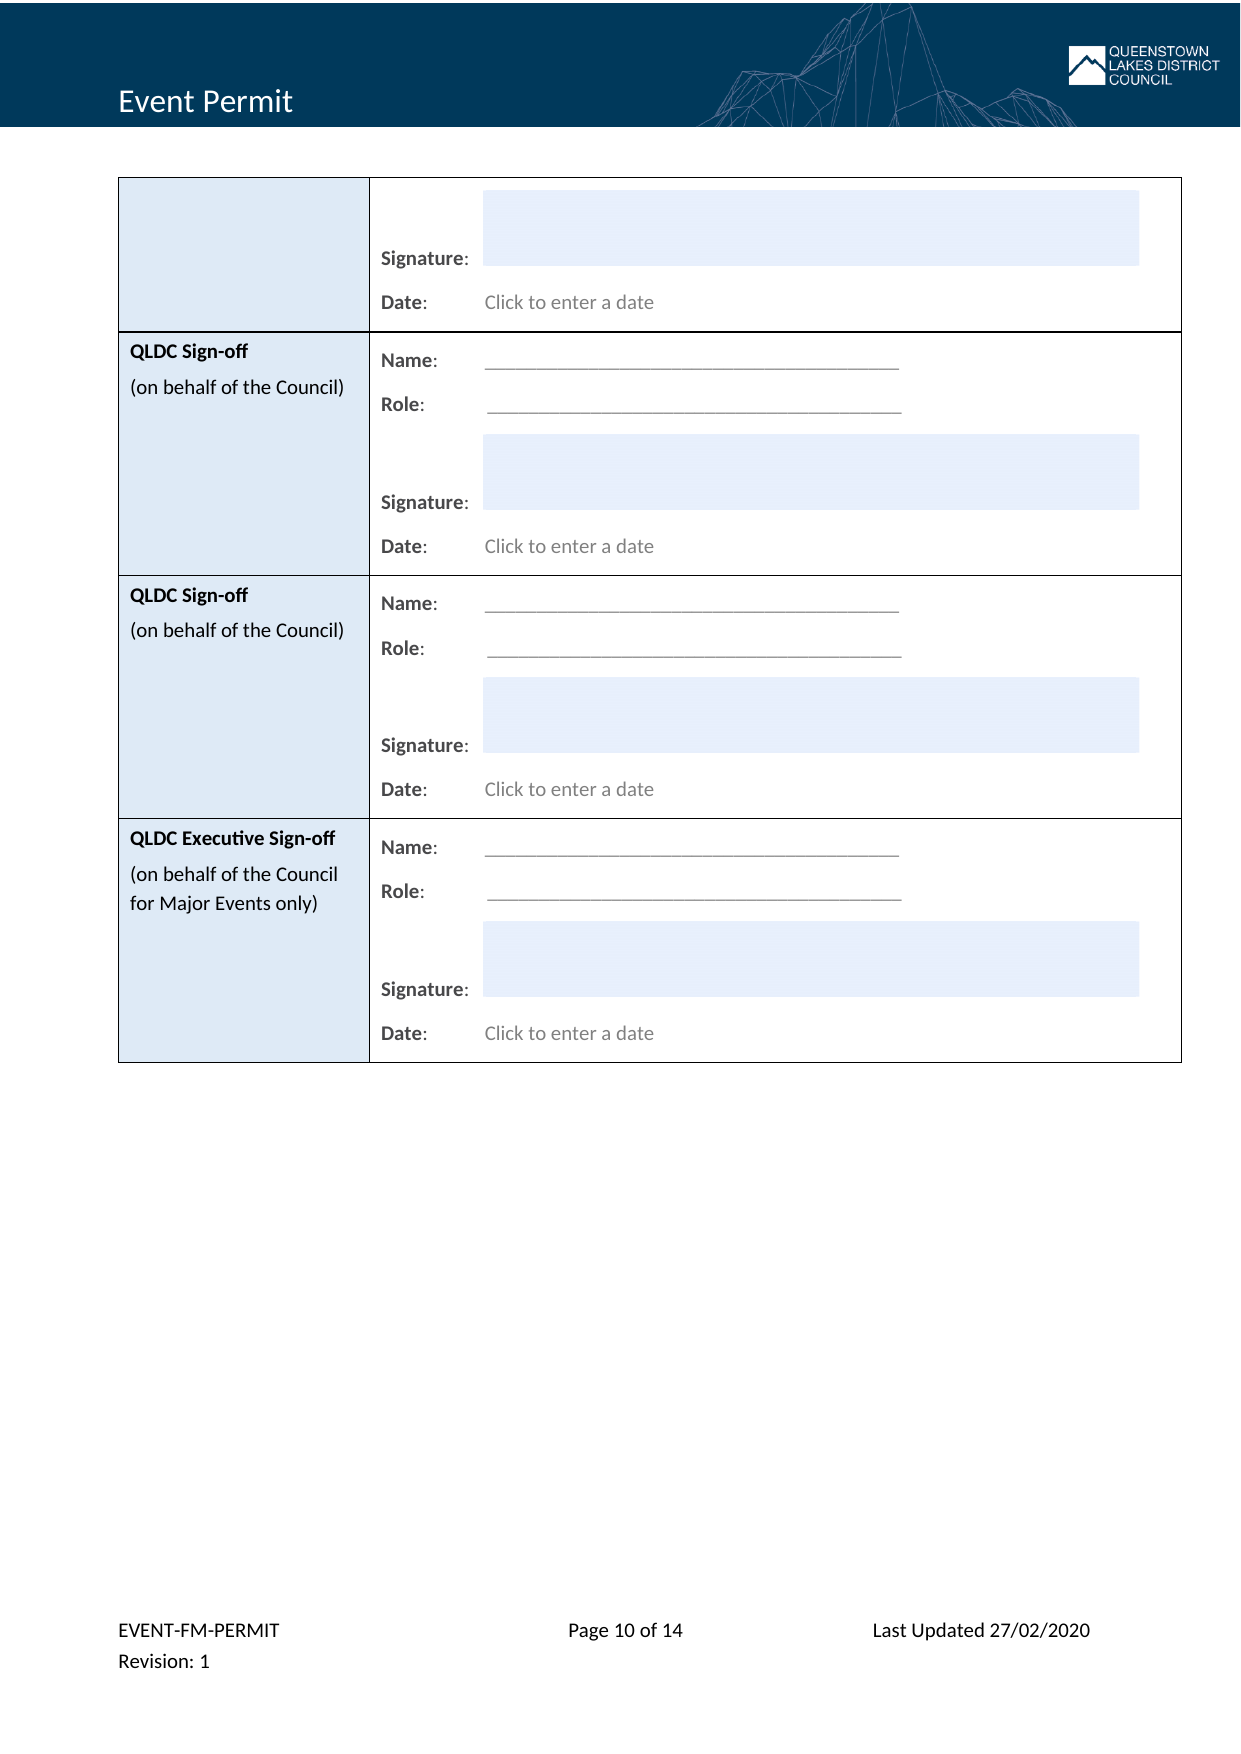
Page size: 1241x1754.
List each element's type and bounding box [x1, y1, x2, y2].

picture [483, 921, 1140, 997]
picture [483, 434, 1140, 510]
picture [0, 3, 1241, 127]
picture [483, 677, 1140, 753]
picture [483, 190, 1140, 266]
